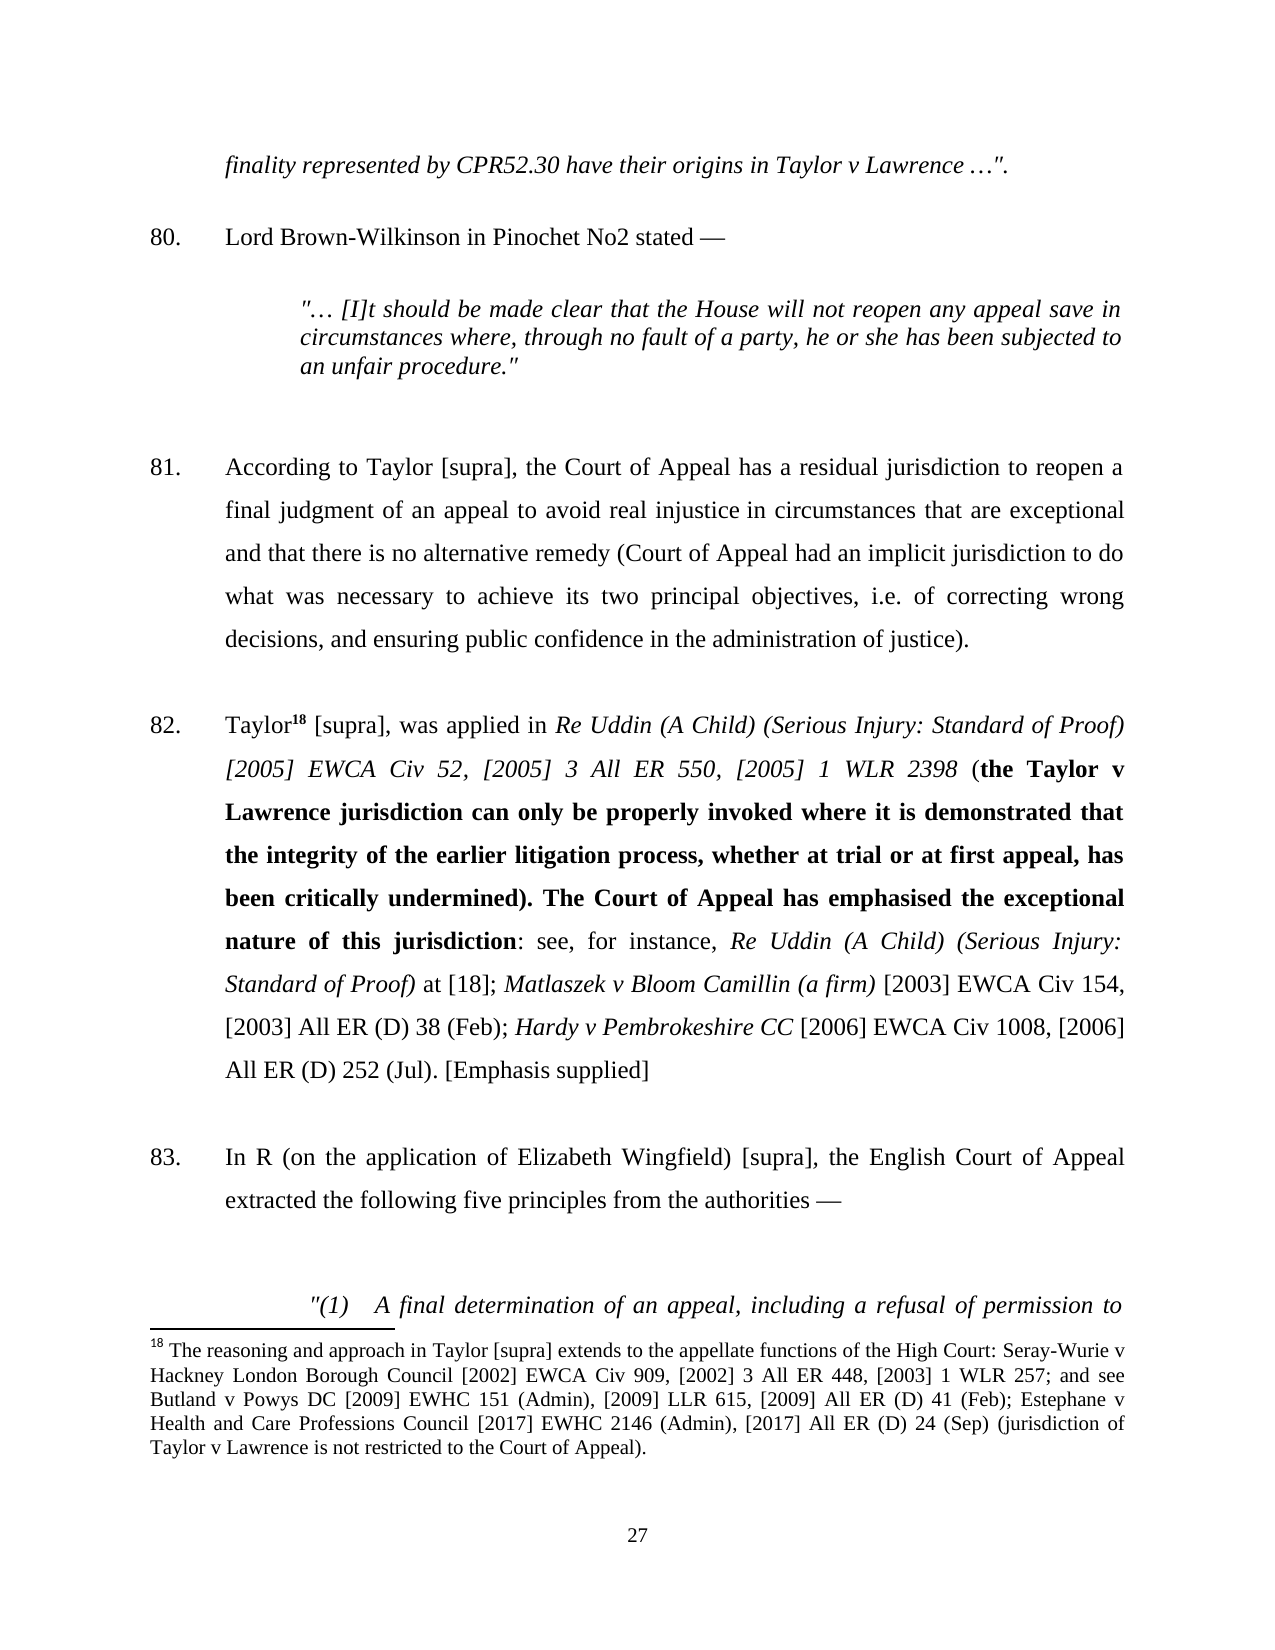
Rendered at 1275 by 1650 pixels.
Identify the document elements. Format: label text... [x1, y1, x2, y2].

list In R (on the application of Elizabeth Wingfield) [supra], the English Court of Appeal extracted the following five principles from the authorities ― [150, 1142, 1125, 1214]
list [150, 150, 1125, 179]
list ″… [I]t should be made clear that the House will not reopen any appeal save in circumstances where, through no fault of a party, he or she has been subjected to an unfair procedure.″ [300, 294, 1125, 380]
list According to Taylor [supra], the Court of Appeal has a residual jurisdiction to reopen a final judgment of an appeal to avoid real injustice in circumstances that are exceptional and that there is no alternative remedy (Court of Appeal had an implicit jurisdiction to do what was necessary to achieve its two principal objectives, i.e. of correcting wrong decisions, and ensuring public confidence in the administration of justice). [150, 452, 1125, 653]
list Lord Brown-Wilkinson in Pinochet No2 stated ― [150, 222, 1125, 251]
list Taylor [supra], was applied in Re Uddin (A Child) (Serious Injury: Standard of Proof) [2005] EWCA Civ 52, [2005] 3 All ER 550, [2005] 1 WLR 2398 (the Taylor v Lawrence jurisdiction can only be properly invoked where it is demonstrated that the integrity of the earlier litigation process, whether at trial or at first appeal, has been critically undermined). The Court of Appeal has emphasised the exceptional nature of this jurisdiction: see, for instance, Re Uddin (A Child) (Serious Injury: Standard of Proof) at [18]; Matlaszek v Bloom Camillin (a firm) [2003] EWCA Civ 154, [2003] All ER (D) 38 (Feb); Hardy v Pembrokeshire CC [2006] EWCA Civ 1008, [2006] All ER (D) 252 (Jul). [Emphasis supplied] [150, 711, 1125, 1084]
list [309, 1291, 1125, 1319]
